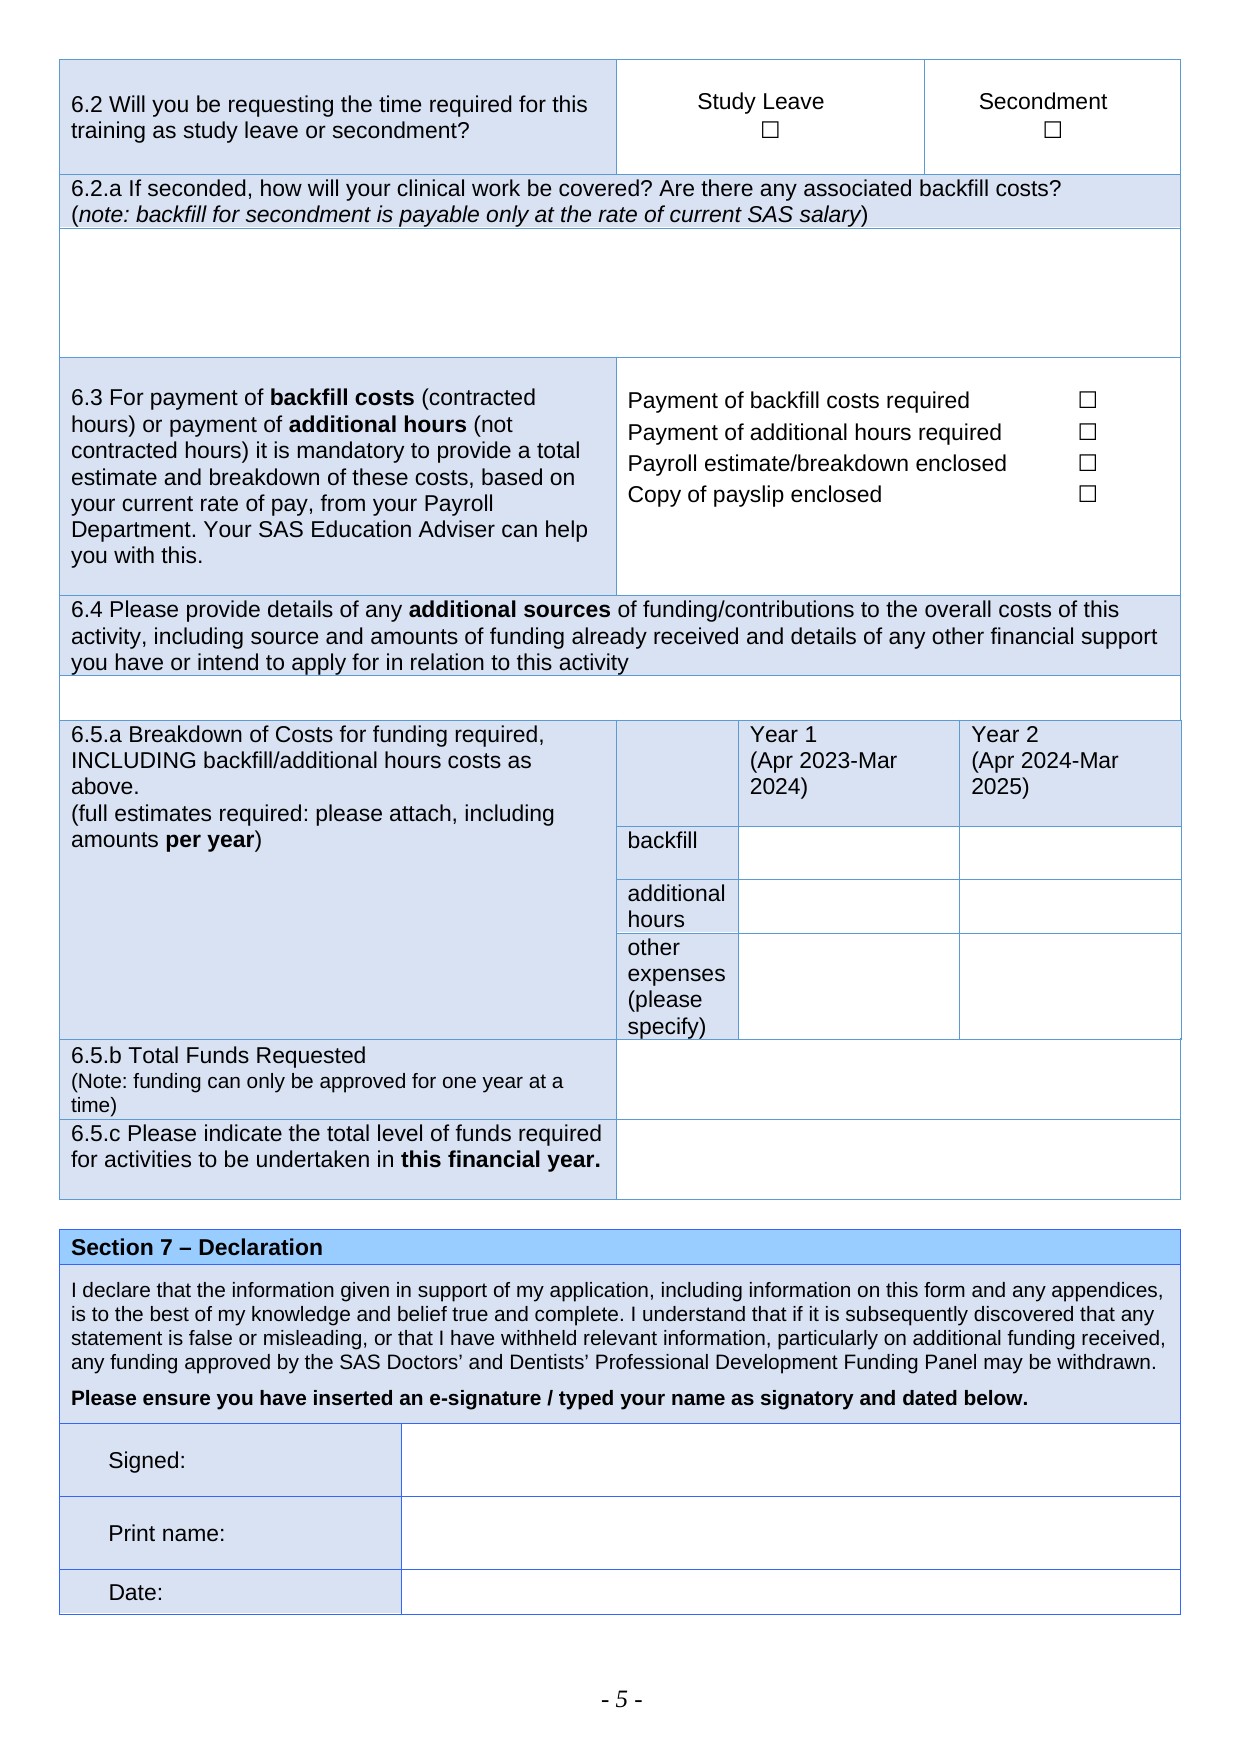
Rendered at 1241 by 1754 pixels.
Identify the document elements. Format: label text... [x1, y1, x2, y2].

table_cell 6.2.a If seconded, how will your clinical work be covered? Are there any associated backfill costs? (note: backfill for secondment is payable only at the rate of current SAS salary) [60, 175, 1180, 227]
table_cell Year 2 (Apr 2024-Mar 2025) [960, 721, 1181, 826]
table_cell [402, 1424, 1180, 1496]
table_cell 6.4 Please provide details of any additional sources of funding/contributions to the overall costs of this activity, including source and amounts of funding already received and details of any other financial support you have or intend to apply for in relation to this activity [60, 596, 1180, 675]
table_cell [617, 1040, 1180, 1119]
table_cell [60, 229, 1180, 357]
table_cell additional hours [617, 880, 738, 932]
table_cell [739, 880, 959, 932]
table_cell Study Leave [617, 60, 924, 174]
table_cell [960, 880, 1181, 932]
table_cell Print name: [60, 1497, 401, 1569]
table_cell Secondment [925, 60, 1180, 174]
table_cell 6.5.a Breakdown of Costs for funding required, INCLUDING backfill/additional hours costs as above. (full estimates required: please attach, including amounts per year) [60, 721, 616, 1039]
table_cell I declare that the information given in support of my application, including information on this form and any appendices, is to the best of my knowledge and belief true and complete. I understand that if it is subsequently discovered that any statement is false or misleading, or that I have withheld relevant information, particularly on additional funding received, any funding approved by the SAS Doctors’ and Dentists’ Professional Development Funding Panel may be withdrawn. Please ensure you have inserted an e-signature / typed your name as signatory and dated below. [60, 1265, 1180, 1423]
table_cell [402, 1570, 1180, 1613]
table_cell [960, 934, 1181, 1039]
table_cell backfill [617, 827, 738, 879]
table_cell [402, 1497, 1180, 1569]
table_cell [617, 1120, 1180, 1199]
table_cell [617, 721, 738, 826]
table_cell Date: [60, 1570, 401, 1613]
table_header Section 7 – Declaration [60, 1230, 1180, 1264]
table_cell 6.5.b Total Funds Requested (Note: funding can only be approved for one year at a time) [60, 1040, 616, 1119]
table_cell other expenses (please specify) [617, 934, 738, 1039]
table_cell [739, 934, 959, 1039]
table_cell Signed: [60, 1424, 401, 1496]
table_cell [960, 827, 1181, 879]
table_cell Year 1 (Apr 2023-Mar 2024) [739, 721, 959, 826]
table_cell 6.5.c Please indicate the total level of funds required for activities to be undertaken in this financial year. [60, 1120, 616, 1199]
table_cell [739, 827, 959, 879]
table_cell Payment of backfill costs required Payment of additional hours required Payroll estimate/breakdown enclosed Copy of payslip enclosed [617, 358, 1180, 595]
table_cell 6.3 For payment of backfill costs (contracted hours) or payment of additional hours (not contracted hours) it is mandatory to provide a total estimate and breakdown of these costs, based on your current rate of pay, from your Payroll Department. Your SAS Education Adviser can help you with this. [60, 358, 616, 595]
table_cell 6.2 Will you be requesting the time required for this training as study leave or secondment? [60, 60, 616, 174]
table_cell [60, 676, 1180, 719]
